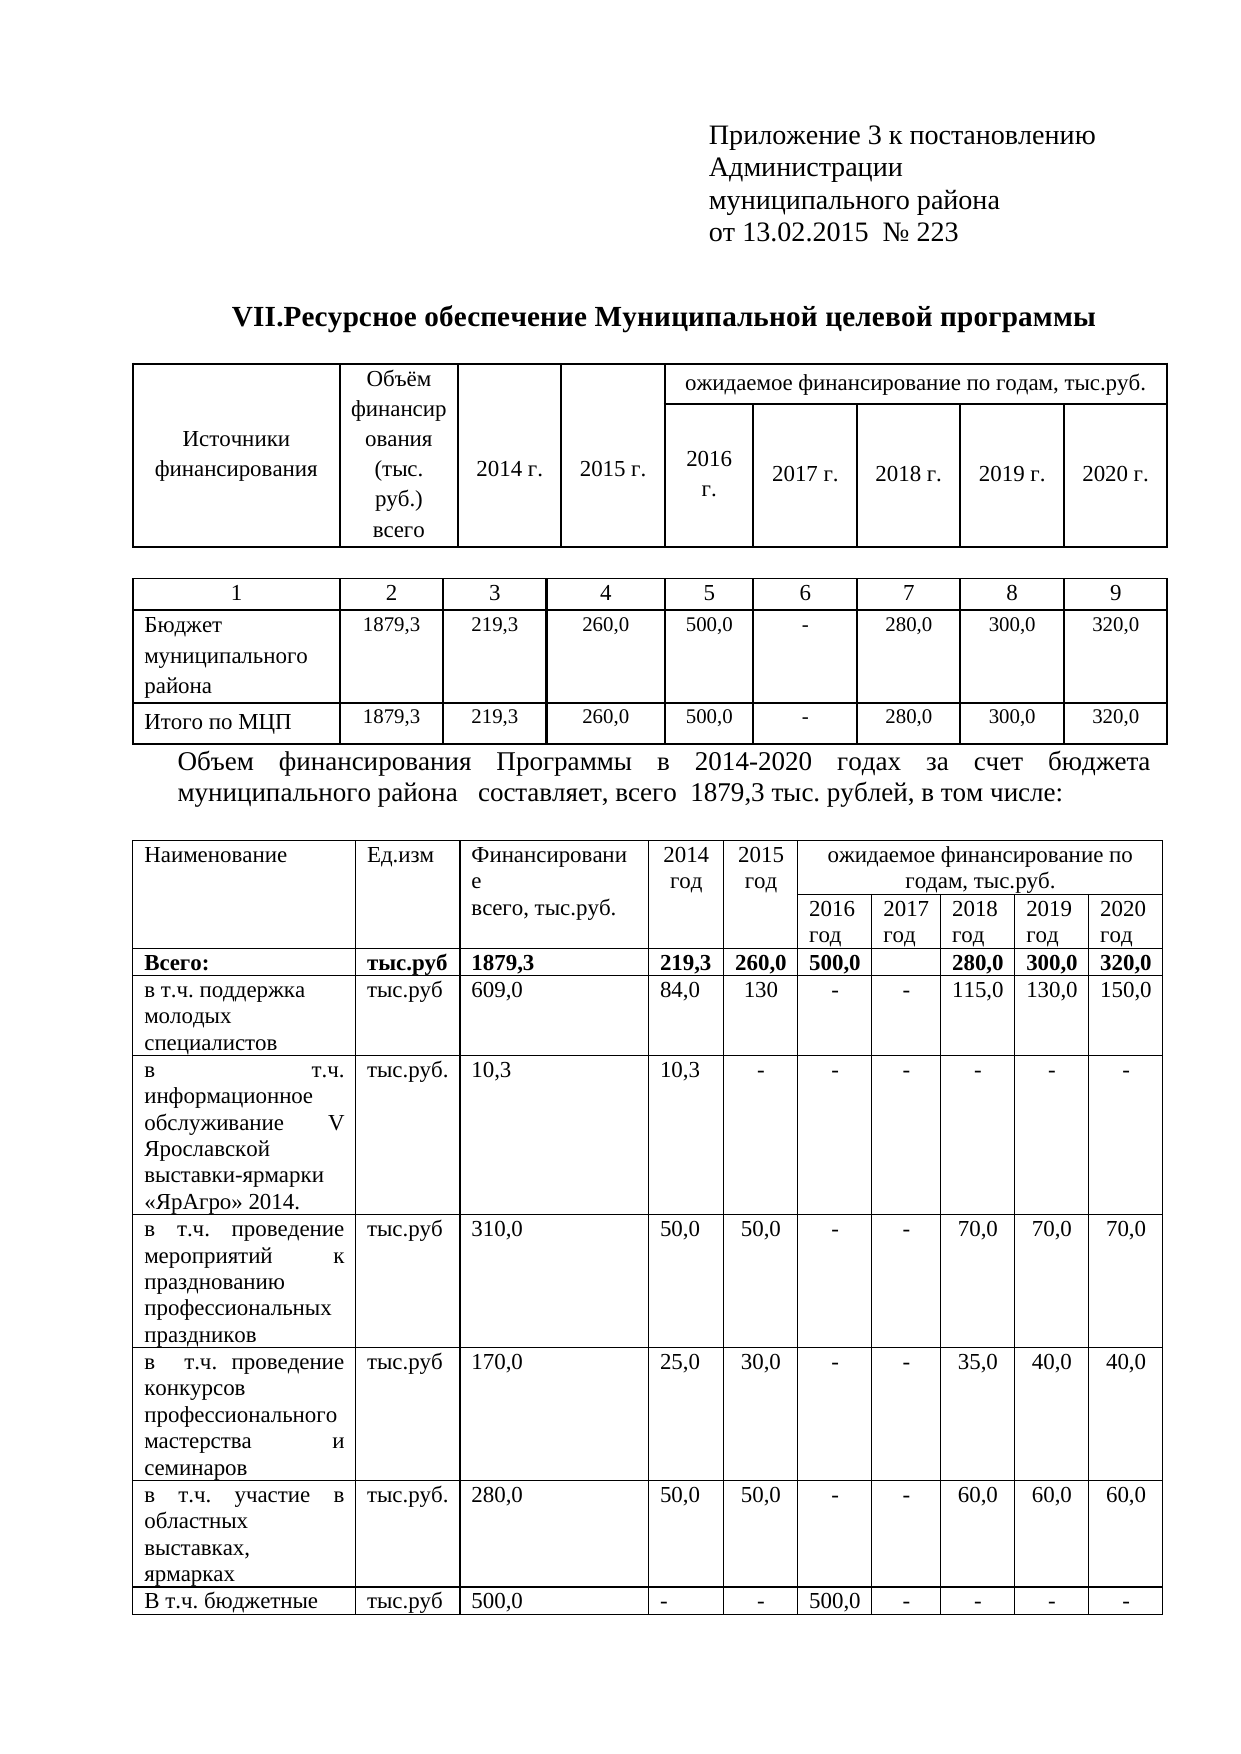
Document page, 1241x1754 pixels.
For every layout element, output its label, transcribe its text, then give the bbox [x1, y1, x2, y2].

table_cell 50,0 [724, 1215, 797, 1347]
table_cell - [798, 1056, 871, 1214]
table_header 4 [548, 579, 664, 609]
table_cell 300,0 [1015, 949, 1088, 975]
table_cell тыс.руб [356, 976, 459, 1055]
table_cell 300,0 [961, 704, 1063, 743]
table_cell - [872, 1056, 940, 1214]
table_cell 70,0 [1015, 1215, 1088, 1347]
table_cell 1879,3 [461, 949, 648, 975]
table_header 8 [961, 579, 1063, 609]
table_header 2015 г. [562, 365, 664, 546]
table_cell 280,0 [461, 1481, 648, 1586]
table_header Наименование [133, 841, 355, 948]
table_cell тыс.руб [356, 1215, 459, 1347]
table_header 2014 г. [459, 365, 560, 546]
table_header Финансирование всего, тыс.руб. [461, 841, 648, 948]
table_header 2 [341, 579, 442, 609]
table_cell [872, 949, 940, 975]
table_cell - [872, 1348, 940, 1480]
table_cell тыс.руб [356, 1588, 459, 1614]
table_cell 219,3 [444, 611, 545, 702]
table_cell - [872, 976, 940, 1055]
table_cell - [798, 1215, 871, 1347]
table_cell Бюджет муниципального района [134, 611, 339, 702]
text Объем финансирования Программы в 2014-2020 годах за счет бюджета муниципального района составляет, всего 1879,3 тыс. рублей, в том числе: [177, 745, 1152, 807]
table_cell 40,0 [1089, 1348, 1162, 1480]
table_cell 40,0 [1015, 1348, 1088, 1480]
table_cell 50,0 [649, 1215, 723, 1347]
table_cell 84,0 [649, 976, 723, 1055]
table_cell 2020 год [1089, 895, 1162, 948]
table_header 2014 год [649, 841, 723, 948]
table_cell 30,0 [724, 1348, 797, 1480]
table_cell 300,0 [961, 611, 1063, 702]
text Администрации муниципального района [709, 151, 1152, 215]
table_cell - [1015, 1056, 1088, 1214]
table_cell 2018 г. [858, 405, 959, 546]
table_cell 500,0 [666, 704, 752, 743]
table_cell в т.ч. проведение мероприятий к празднованию профессиональных праздников [133, 1215, 355, 1347]
table_cell - [754, 611, 856, 702]
table_cell 320,0 [1089, 949, 1162, 975]
table_cell - [872, 1481, 940, 1586]
table_cell 500,0 [666, 611, 752, 702]
table_header ожидаемое финансирование по годам, тыс.руб. [798, 841, 1162, 894]
table_cell Итого по МЦП [134, 704, 339, 743]
table_cell - [1015, 1588, 1088, 1614]
table_cell - [798, 1481, 871, 1586]
table_cell 150,0 [1089, 976, 1162, 1055]
table_cell - [798, 976, 871, 1055]
table_cell 2019 год [1015, 895, 1088, 948]
text Приложение 3 к постановлению [709, 118, 1152, 151]
table_cell 320,0 [1065, 704, 1166, 743]
table_cell 50,0 [649, 1481, 723, 1586]
table_cell в т.ч. участие в областных выставках, ярмарках [133, 1481, 355, 1586]
table_cell - [724, 1056, 797, 1214]
table_cell в т.ч. проведение конкурсов профессионального мастерства и семинаров [133, 1348, 355, 1480]
table_cell 170,0 [461, 1348, 648, 1480]
table_cell 320,0 [1065, 611, 1166, 702]
table_cell 35,0 [941, 1348, 1014, 1480]
table_cell 10,3 [649, 1056, 723, 1214]
table_cell - [754, 704, 856, 743]
table_cell тыс.руб [356, 1348, 459, 1480]
table_cell 500,0 [798, 949, 871, 975]
table_header Объём финансирования (тыс. руб.) всего [341, 365, 457, 546]
table_cell 280,0 [941, 949, 1014, 975]
table_cell - [798, 1348, 871, 1480]
text от 13.02.2015 № 223 [709, 215, 1152, 248]
table_header 2015 год [724, 841, 797, 948]
table_cell - [1089, 1588, 1162, 1614]
table_cell 310,0 [461, 1215, 648, 1347]
table_cell 219,3 [649, 949, 723, 975]
table_header 7 [858, 579, 959, 609]
table_cell 2017 год [872, 895, 940, 948]
table_cell 219,3 [444, 704, 545, 743]
table_header Ед.изм [356, 841, 459, 948]
table_cell 60,0 [1089, 1481, 1162, 1586]
table_cell в т.ч. поддержка молодых специалистов [133, 976, 355, 1055]
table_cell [133, 1588, 355, 1614]
table_cell 500,0 [461, 1588, 648, 1614]
table_cell 70,0 [1089, 1215, 1162, 1347]
table_cell 260,0 [724, 949, 797, 975]
table_cell 50,0 [724, 1481, 797, 1586]
table_cell - [872, 1588, 940, 1614]
table_cell 280,0 [858, 611, 959, 702]
table_cell 130,0 [1015, 976, 1088, 1055]
table_header 1 [134, 579, 339, 609]
table_header 3 [444, 579, 545, 609]
table_header Источники финансирования [134, 365, 339, 546]
table_cell в т.ч. информационное обслуживание V Ярославской выставки-ярмарки «ЯрАгро» 2014. [133, 1056, 355, 1214]
table_cell 500,0 [798, 1588, 871, 1614]
text VII.Ресурсное обеспечение Муниципальной целевой программы [177, 299, 1152, 332]
table_cell 25,0 [649, 1348, 723, 1480]
table_cell тыс.руб [356, 949, 459, 975]
table_cell 609,0 [461, 976, 648, 1055]
table_cell 2018 год [941, 895, 1014, 948]
table_cell 60,0 [941, 1481, 1014, 1586]
table_cell 2016 г. [666, 405, 752, 546]
table_cell 1879,3 [341, 611, 442, 702]
table_cell 2019 г. [961, 405, 1063, 546]
table_cell - [941, 1056, 1014, 1214]
table_cell - [649, 1588, 723, 1614]
table_cell - [1089, 1056, 1162, 1214]
table_cell 2017 г. [754, 405, 856, 546]
table_cell 2020 г. [1065, 405, 1166, 546]
table_header 6 [754, 579, 856, 609]
table_cell тыс.руб. [356, 1481, 459, 1586]
table_header ожидаемое финансирование по годам, тыс.руб. [666, 365, 1166, 403]
table_cell тыс.руб. [356, 1056, 459, 1214]
table_cell Всего: [133, 949, 355, 975]
table_cell 115,0 [941, 976, 1014, 1055]
table_header 9 [1065, 579, 1166, 609]
table_cell 60,0 [1015, 1481, 1088, 1586]
table_cell 260,0 [548, 704, 664, 743]
table_cell 130 [724, 976, 797, 1055]
table_cell - [872, 1215, 940, 1347]
table_cell 2016 год [798, 895, 871, 948]
table_cell - [941, 1588, 1014, 1614]
table_cell 280,0 [858, 704, 959, 743]
table_cell 260,0 [548, 611, 664, 702]
table_header 5 [666, 579, 752, 609]
table_cell 1879,3 [341, 704, 442, 743]
table_cell 70,0 [941, 1215, 1014, 1347]
table_cell - [724, 1588, 797, 1614]
table_cell 10,3 [461, 1056, 648, 1214]
